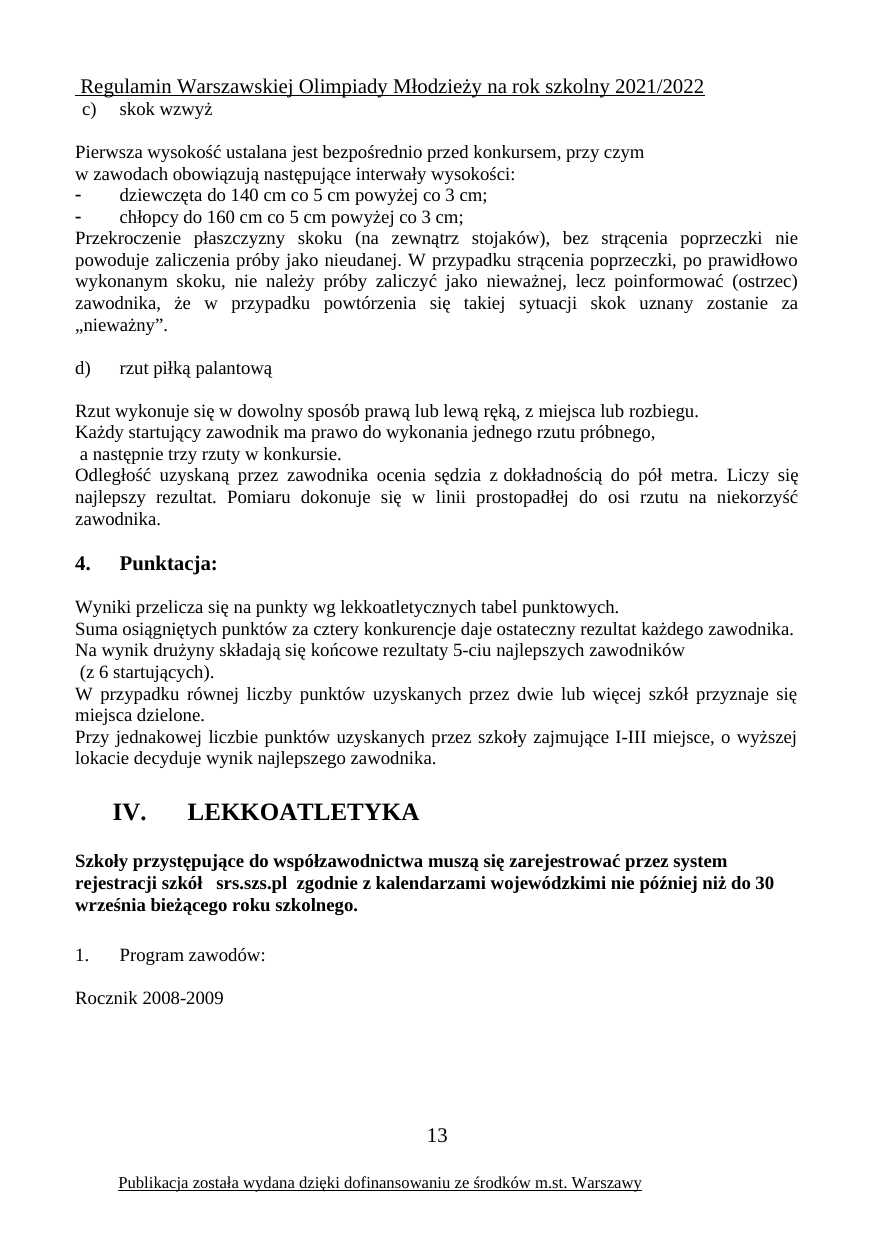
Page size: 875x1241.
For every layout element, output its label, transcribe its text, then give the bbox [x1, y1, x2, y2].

list skok wzwyż [82, 98, 799, 119]
text Przy jednakowej liczbie punktów uzyskanych przez szkoły zajmujące I-III miejsce, o wyższej lokacie decyduje wynik najlepszego zawodnika. [75, 726, 799, 769]
text (z 6 startujących). [75, 661, 799, 682]
list Punktacja: [75, 551, 799, 575]
list rzut piłką palantową [75, 357, 799, 378]
list Szkoły przystępujące do współzawodnictwa muszą się zarejestrować przez system rejestracji szkół srs.szs.pl zgodnie z kalendarzami wojewódzkimi nie później niż do 30 września bieżącego roku szkolnego. [75, 850, 799, 915]
text Odległość uzyskaną przez zawodnika ocenia sędzia z dokładnością do pół metra. Liczy się najlepszy rezultat. Pomiaru dokonuje się w linii prostopadłej do osi rzutu na niekorzyść zawodnika. [75, 464, 799, 529]
list Program zawodów: [75, 944, 799, 965]
text Rzut wykonuje się w dowolny sposób prawą lub lewą ręką, z miejsca lub rozbiegu. [75, 400, 799, 421]
text w zawodach obowiązują następujące interwały wysokości: [75, 162, 799, 184]
text Suma osiągniętych punktów za cztery konkurencje daje ostateczny rezultat każdego zawodnika. [75, 618, 799, 639]
text Wyniki przelicza się na punkty wg lekkoatletycznych tabel punktowych. [75, 596, 799, 618]
text W przypadku równej liczby punktów uzyskanych przez dwie lub więcej szkół przyznaje się miejsca dzielone. [75, 682, 799, 726]
text Na wynik drużyny składają się końcowe rezultaty 5-ciu najlepszych zawodników [75, 639, 799, 661]
text Przekroczenie płaszczyzny skoku (na zewnątrz stojaków), bez strącenia poprzeczki nie powoduje zaliczenia próby jako nieudanej. W przypadku strącenia poprzeczki, po prawidłowo wykonanym skoku, nie należy próby zaliczyć jako nieważnej, lecz poinformować (ostrzec) zawodnika, że w przypadku powtórzenia się takiej sytuacji skok uznany zostanie za „nieważny”. [75, 227, 799, 335]
list chłopcy do 160 cm co 5 cm powyżej co 3 cm; [75, 206, 799, 227]
text a następnie trzy rzuty w konkursie. [75, 443, 799, 464]
text Każdy startujący zawodnik ma prawo do wykonania jednego rzutu próbnego, [75, 421, 799, 443]
text Pierwsza wysokość ustalana jest bezpośrednio przed konkursem, przy czym [75, 141, 799, 162]
subtitle LEKKOATLETYKA [112, 797, 799, 826]
list dziewczęta do 140 cm co 5 cm powyżej co 3 cm; [75, 184, 799, 206]
text Rocznik 2008-2009 [75, 987, 799, 1008]
